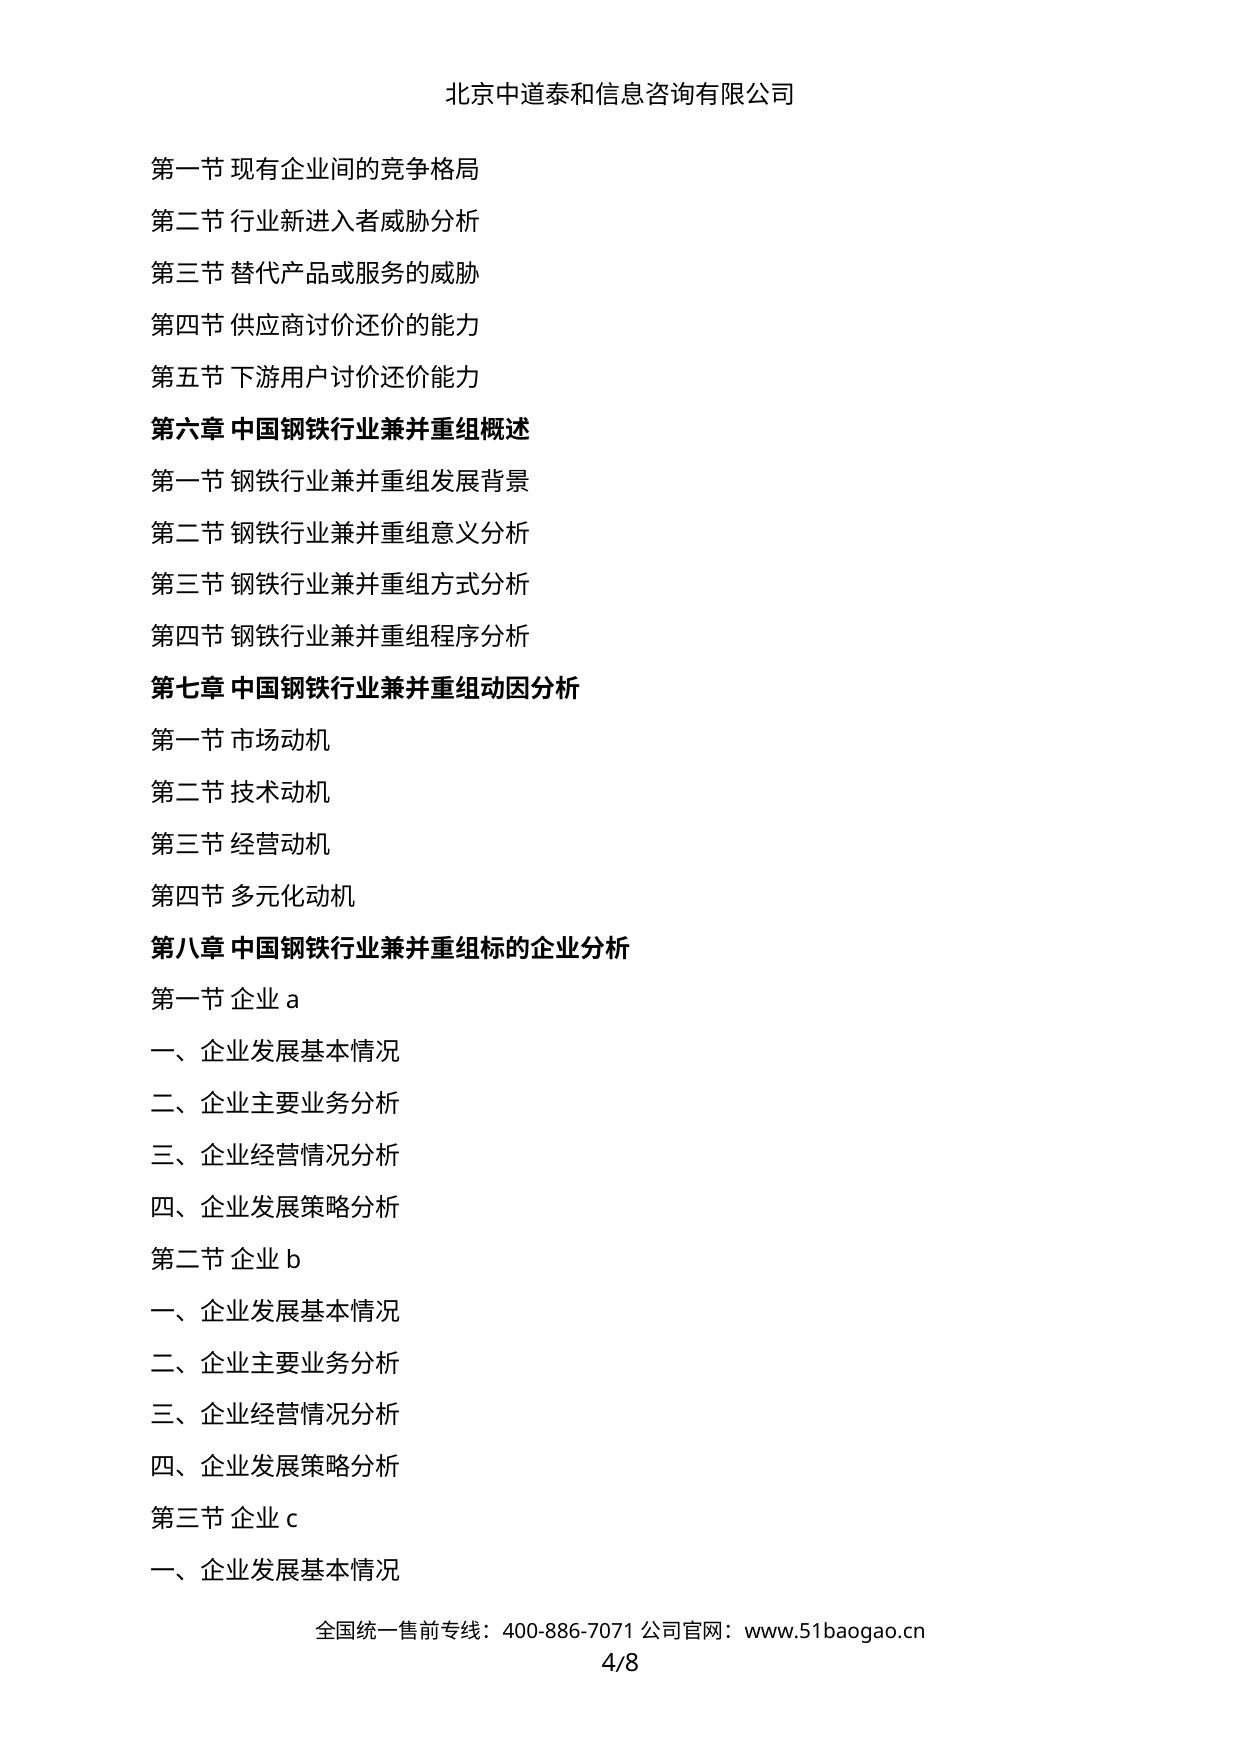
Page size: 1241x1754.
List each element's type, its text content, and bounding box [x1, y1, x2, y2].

text 一、企业发展基本情况 [150, 1032, 1090, 1068]
text 第八章 中国钢铁行业兼并重组标的企业分析 [150, 928, 1090, 964]
text 第二节 技术动机 [150, 772, 1090, 809]
text 第一节 钢铁行业兼并重组发展背景 [150, 461, 1090, 497]
text 第二节 企业b [150, 1239, 1090, 1276]
text 第四节 多元化动机 [150, 876, 1090, 912]
text 第三节 替代产品或服务的威胁 [150, 254, 1090, 290]
text 一、企业发展基本情况 [150, 1291, 1090, 1327]
text 四、企业发展策略分析 [150, 1447, 1090, 1483]
text 第五节 下游用户讨价还价能力 [150, 357, 1090, 394]
text 第一节 现有企业间的竞争格局 [150, 150, 1090, 186]
text 第四节 供应商讨价还价的能力 [150, 306, 1090, 342]
text 三、企业经营情况分析 [150, 1395, 1090, 1431]
text 二、企业主要业务分析 [150, 1084, 1090, 1120]
text 第一节 市场动机 [150, 721, 1090, 757]
text 三、企业经营情况分析 [150, 1136, 1090, 1172]
text 二、企业主要业务分析 [150, 1343, 1090, 1379]
text 第七章 中国钢铁行业兼并重组动因分析 [150, 669, 1090, 705]
text 四、企业发展策略分析 [150, 1187, 1090, 1224]
text 第三节 企业c [150, 1499, 1090, 1535]
text 第二节 钢铁行业兼并重组意义分析 [150, 513, 1090, 549]
text 第三节 经营动机 [150, 824, 1090, 861]
text 第三节 钢铁行业兼并重组方式分析 [150, 565, 1090, 601]
text 一、企业发展基本情况 [150, 1551, 1090, 1587]
text 第一节 企业a [150, 980, 1090, 1016]
text 第四节 钢铁行业兼并重组程序分析 [150, 617, 1090, 653]
text 第二节 行业新进入者威胁分析 [150, 202, 1090, 238]
text 第六章 中国钢铁行业兼并重组概述 [150, 409, 1090, 446]
